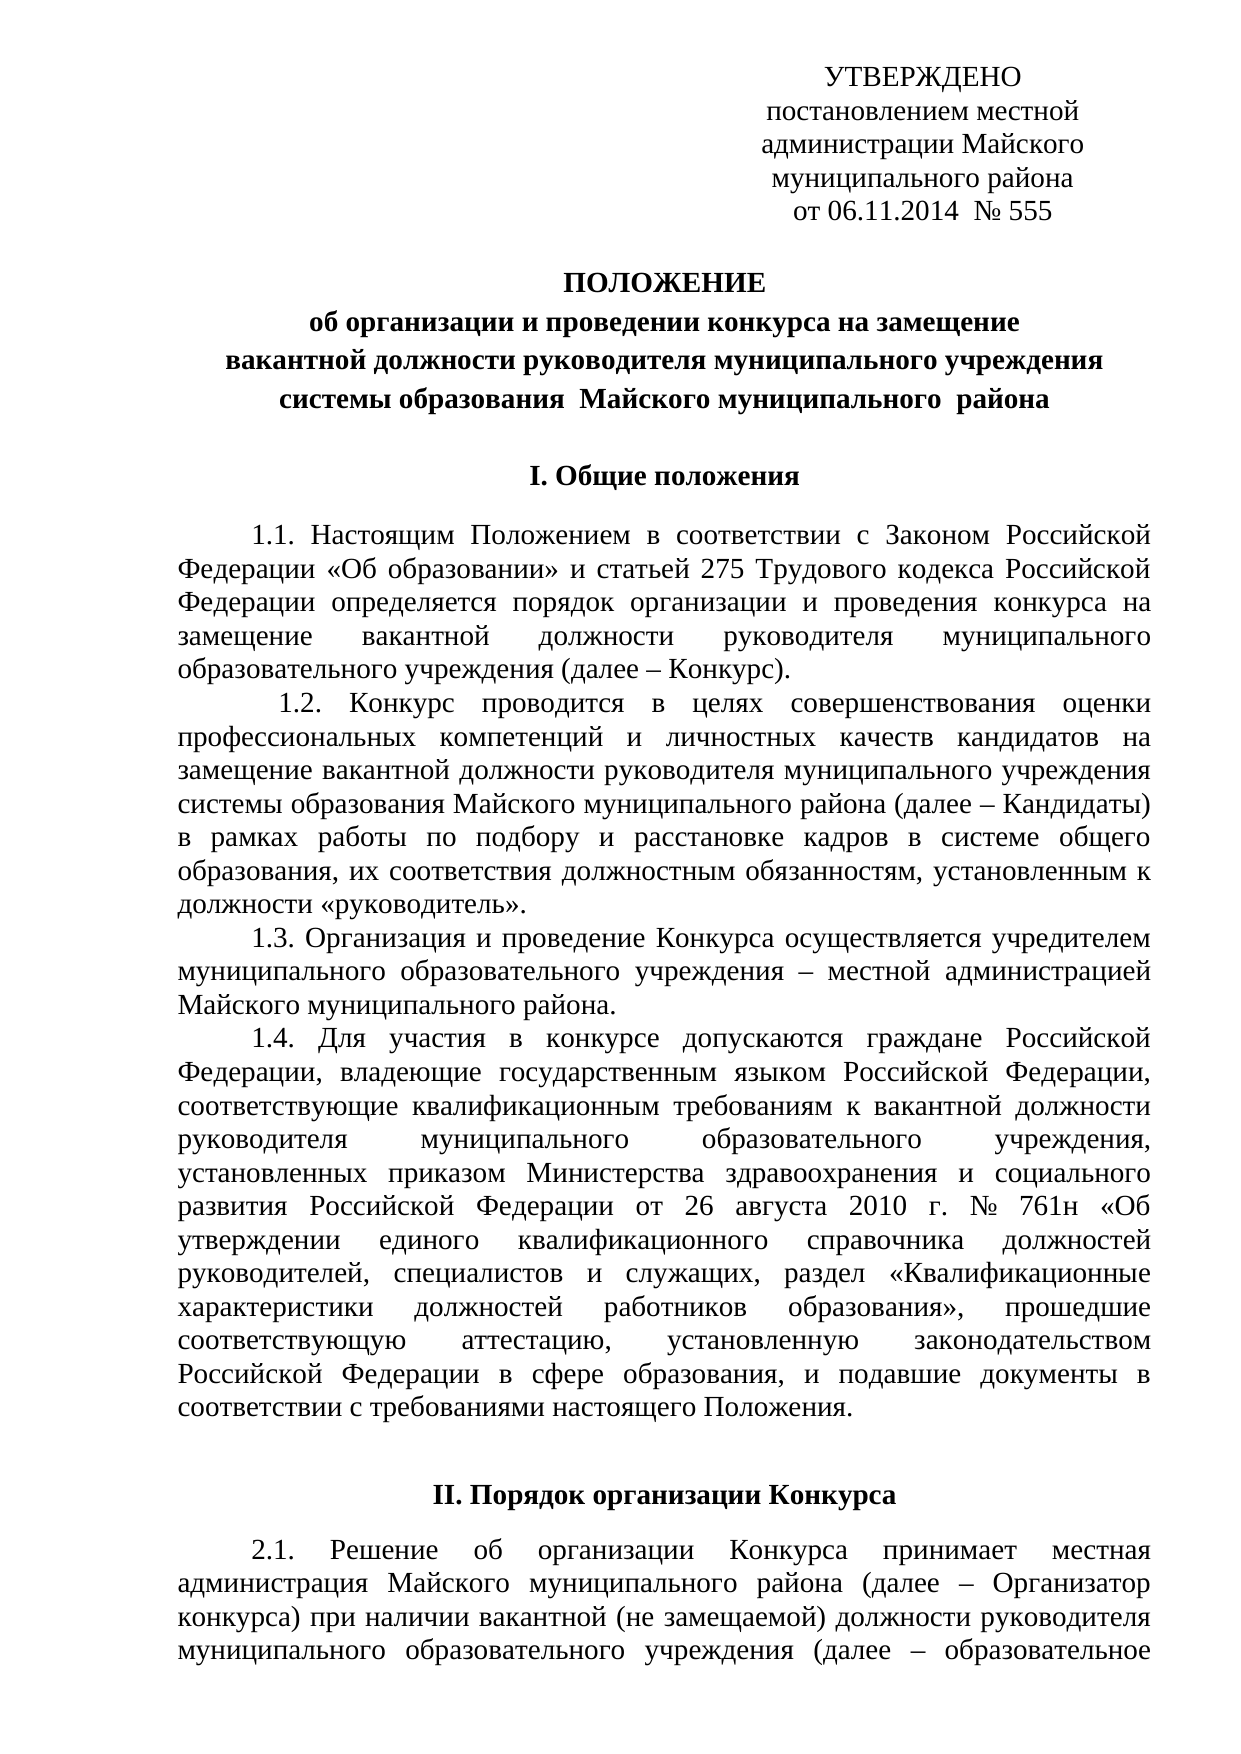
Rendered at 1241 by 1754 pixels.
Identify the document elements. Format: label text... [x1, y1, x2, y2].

text администрации Майского [693, 126, 1152, 160]
text об организации и проведении конкурса на замещение [177, 304, 1152, 337]
text УТВЕРЖДЕНО [693, 59, 1152, 93]
text 1.1. Настоящим Положением в соответствии с Законом Российской Федерации «Об образовании» и статьей 275 Трудового кодекса Российской Федерации определяется порядок организации и проведения конкурса на замещение вакантной должности руководителя муниципального образовательного учреждения (далее – Конкурс). [177, 517, 1152, 685]
text вакантной должности руководителя муниципального учреждения системы образования Майского муниципального района [177, 342, 1152, 414]
text ПОЛОЖЕНИЕ [177, 265, 1152, 299]
text постановлением местной [693, 93, 1152, 126]
text муниципального района [693, 160, 1152, 193]
text II. Порядок организации Конкурса [177, 1477, 1152, 1511]
text от 06.11.2014 № 555 [693, 193, 1152, 227]
text 1.2. Конкурс проводится в целях совершенствования оценки профессиональных компетенций и личностных качеств кандидатов на замещение вакантной должности руководителя муниципального учреждения системы образования Майского муниципального района (далее – Кандидаты) в рамках работы по подбору и расстановке кадров в системе общего образования, их соответствия должностным обязанностям, установленным к должности «руководитель». [177, 685, 1152, 920]
text I. Общие положения [177, 458, 1152, 492]
text 1.3. Организация и проведение Конкурса осуществляется учредителем муниципального образовательного учреждения – местной администрацией Майского муниципального района. [177, 920, 1152, 1021]
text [177, 1532, 1152, 1666]
text 1.4. Для участия в конкурсе допускаются граждане Российской Федерации, владеющие государственным языком Российской Федерации, соответствующие квалификационным требованиям к вакантной должности руководителя муниципального образовательного учреждения, установленных приказом Министерства здравоохранения и социального развития Российской Федерации от 26 августа 2010 г. № 761н «Об утверждении единого квалификационного справочника должностей руководителей, специалистов и служащих, раздел «Квалификационные характеристики должностей работников образования», прошедшие соответствующую аттестацию, установленную законодательством Российской Федерации в сфере образования, и подавшие документы в соответствии с требованиями настоящего Положения. [177, 1021, 1152, 1423]
